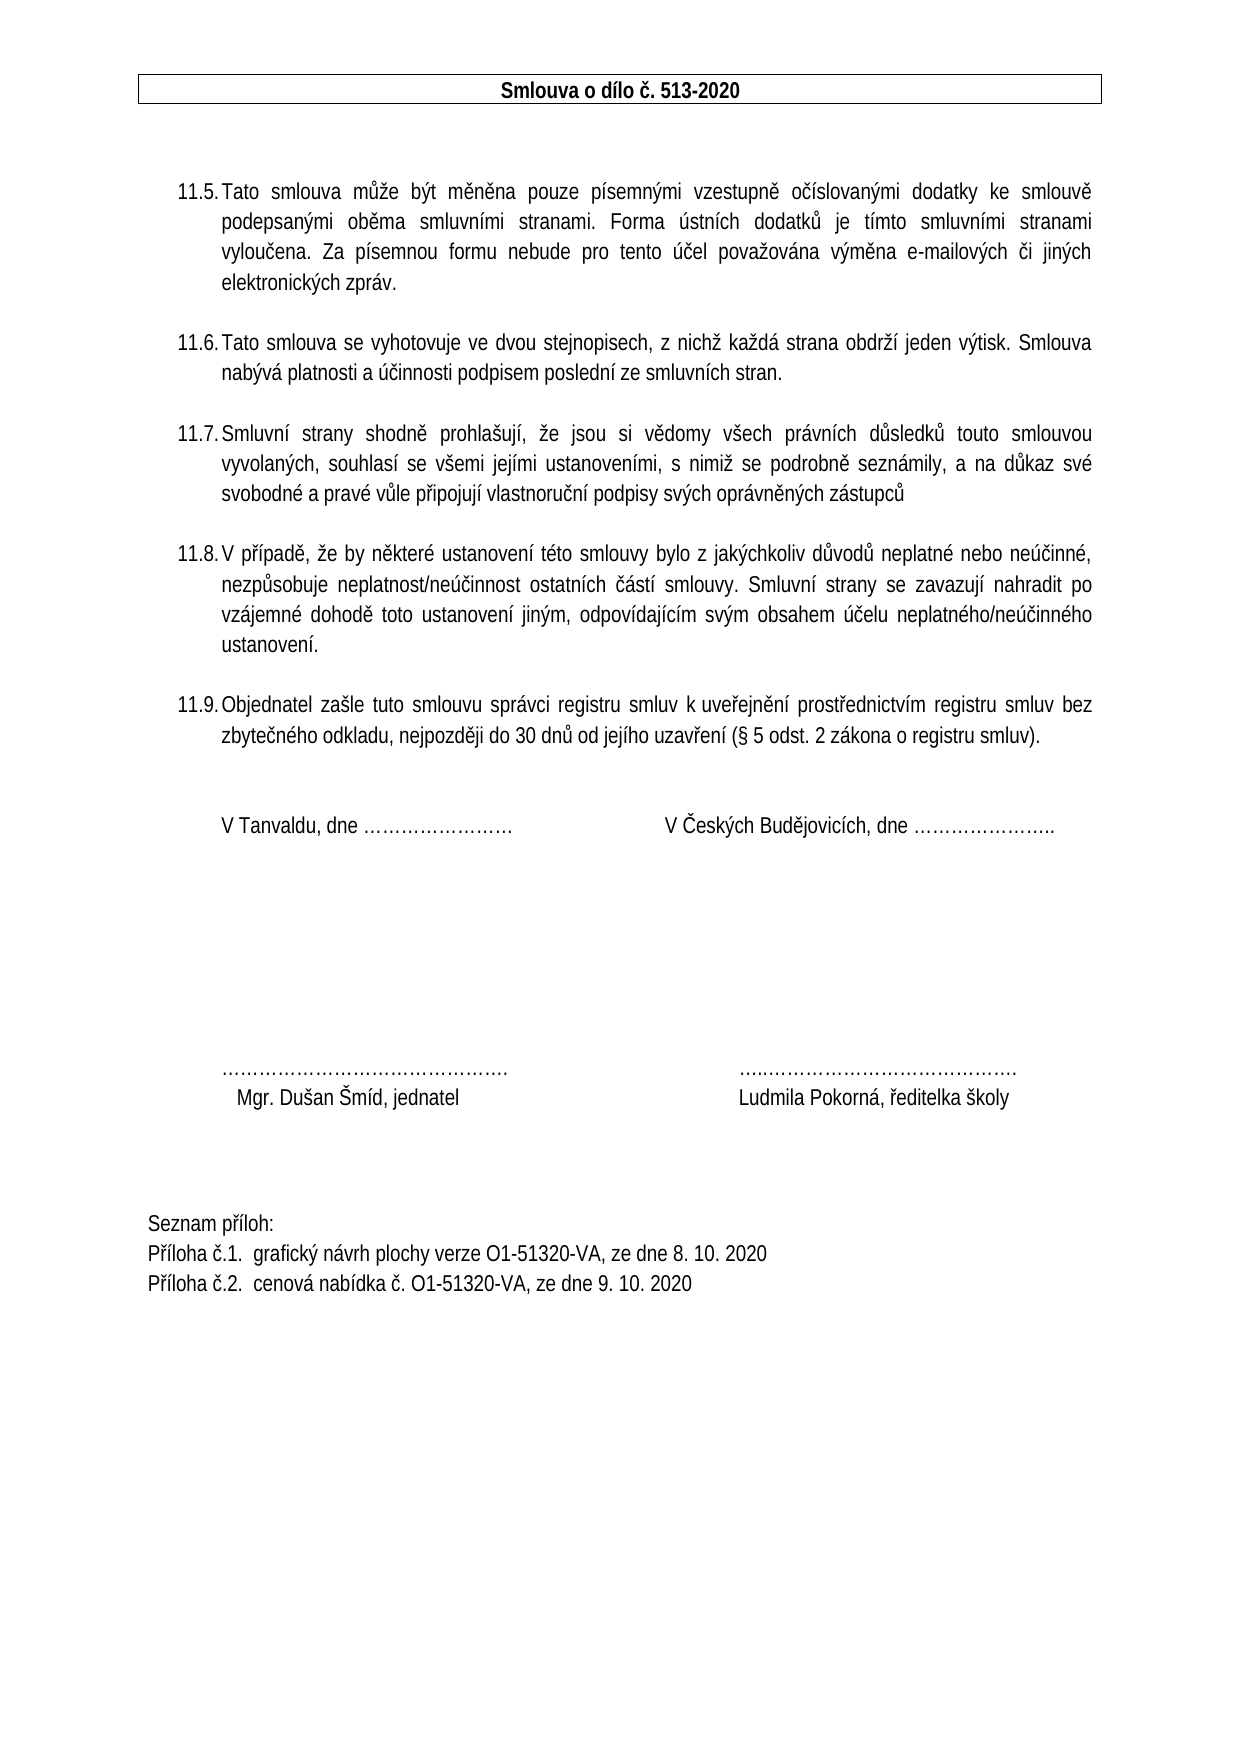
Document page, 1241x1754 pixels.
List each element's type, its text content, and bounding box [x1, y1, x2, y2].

list Objednatel zašle tuto smlouvu správci registru smluv k uveřejnění prostřednictvím registru smluv bez zbytečného odkladu, nejpozději do 30 dnů od jejího uzavření (§ 5 odst. 2 zákona o registru smluv). [177, 691, 1093, 748]
list V případě, že by některé ustanovení této smlouvy bylo z jakýchkoliv důvodů neplatné nebo neúčinné, nezpůsobuje neplatnost/neúčinnost ostatních částí smlouvy. Smluvní strany se zavazují nahradit po vzájemné dohodě toto ustanovení jiným, odpovídajícím svým obsahem účelu neplatného/neúčinného ustanovení. [177, 540, 1093, 657]
text Příloha č.2. cenová nabídka č. O1-51320-VA, ze dne 9. 10. 2020 [148, 1270, 1093, 1296]
list Tato smlouva se vyhotovuje ve dvou stejnopisech, z nichž každá strana obdrží jeden výtisk. Smlouva nabývá platnosti a účinnosti podpisem poslední ze smluvních stran. [177, 329, 1093, 385]
text Příloha č.1. grafický návrh plochy verze O1-51320-VA, ze dne 8. 10. 2020 [148, 1240, 1093, 1266]
text Seznam příloh: [148, 1210, 1093, 1236]
list Smluvní strany shodně prohlašují, že jsou si vědomy všech právních důsledků touto smlouvou vyvolaných, souhlasí se všemi jejími ustanoveními, s nimiž se podrobně seznámily, a na důkaz své svobodné a pravé vůle připojují vlastnoruční podpisy svých oprávněných zástupců [177, 419, 1093, 506]
list Tato smlouva může být měněna pouze písemnými vzestupně očíslovanými dodatky ke smlouvě podepsanými oběma smluvními stranami. Forma ústních dodatků je tímto smluvními stranami vyloučena. Za písemnou formu nebude pro tento účel považována výměna e-mailových či jiných elektronických zpráv. [177, 178, 1093, 295]
text V Tanvaldu, dne …………………… V Českých Budějovicích, dne ………………….. [221, 812, 1093, 838]
text Mgr. Dušan Šmíd, jednatel Ludmila Pokorná, ředitelka školy [237, 1084, 1093, 1141]
text ………………………………………. …..…………………………………. [221, 1054, 1093, 1080]
